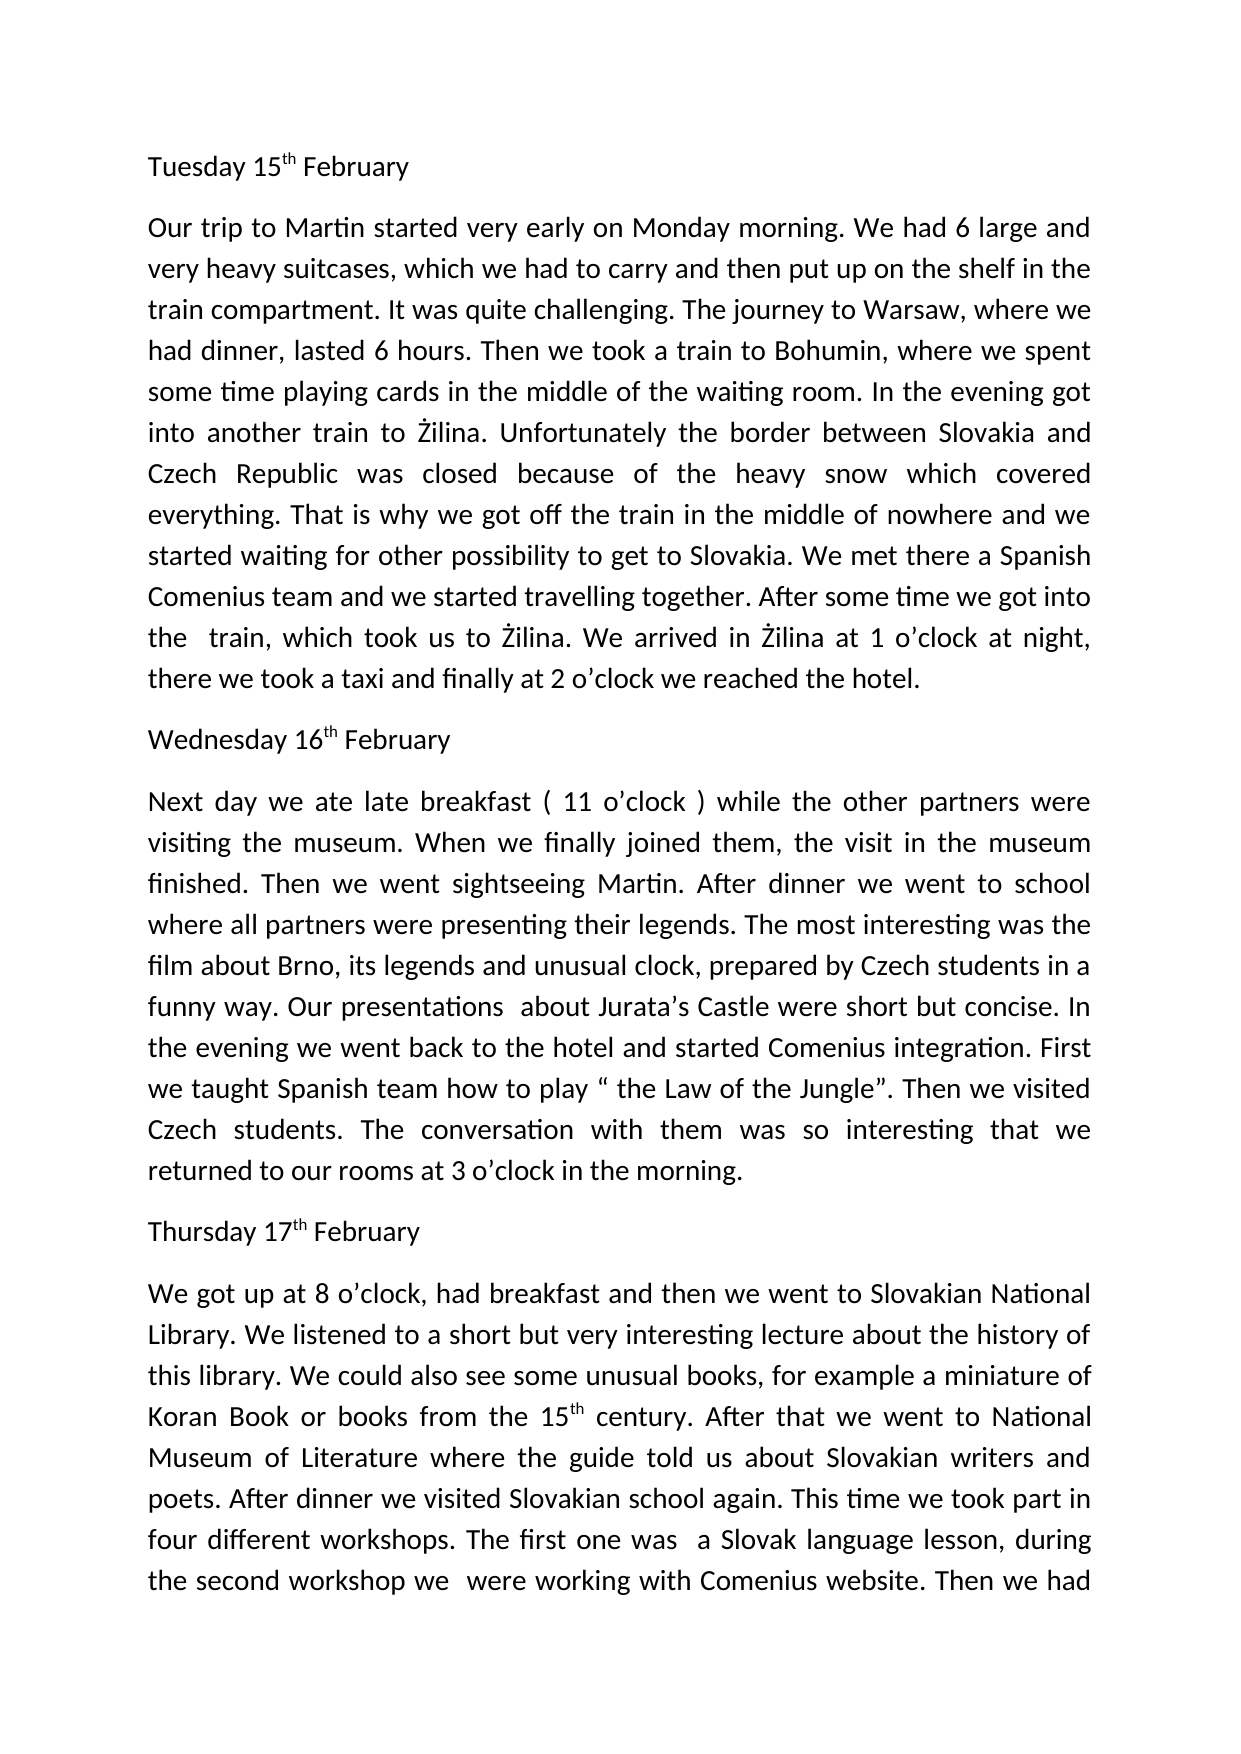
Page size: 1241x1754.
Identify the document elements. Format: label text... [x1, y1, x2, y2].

text Next day we ate late breakfast ( 11 o’clock ) while the other partners were visiting the museum. When we finally joined them, the visit in the museum finished. Then we went sightseeing Martin. After dinner we went to school where all partners were presenting their legends. The most interesting was the film about Brno, its legends and unusual clock, prepared by Czech students in a funny way. Our presentations about Jurata’s Castle were short but concise. In the evening we went back to the hotel and started Comenius integration. First we taught Spanish team how to play “ the Law of the Jungle”. Then we visited Czech students. The conversation with them was so interesting that we returned to our rooms at 3 o’clock in the morning. [148, 783, 1093, 1187]
text Wednesday 16th February [148, 721, 1093, 757]
text Thursday 17th February [148, 1213, 1093, 1249]
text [148, 1275, 1093, 1597]
text Our trip to Martin started very early on Monday morning. We had 6 large and very heavy suitcases, which we had to carry and then put up on the shelf in the train compartment. It was quite challenging. The journey to Warsaw, where we had dinner, lasted 6 hours. Then we took a train to Bohumin, where we spent some time playing cards in the middle of the waiting room. In the evening got into another train to Żilina. Unfortunately the border between Slovakia and Czech Republic was closed because of the heavy snow which covered everything. That is why we got off the train in the middle of nowhere and we started waiting for other possibility to get to Slovakia. We met there a Spanish Comenius team and we started travelling together. After some time we got into the train, which took us to Żilina. We arrived in Żilina at 1 o’clock at night, there we took a taxi and finally at 2 o’clock we reached the hotel. [148, 209, 1093, 695]
text Tuesday 15th February [148, 148, 1093, 183]
